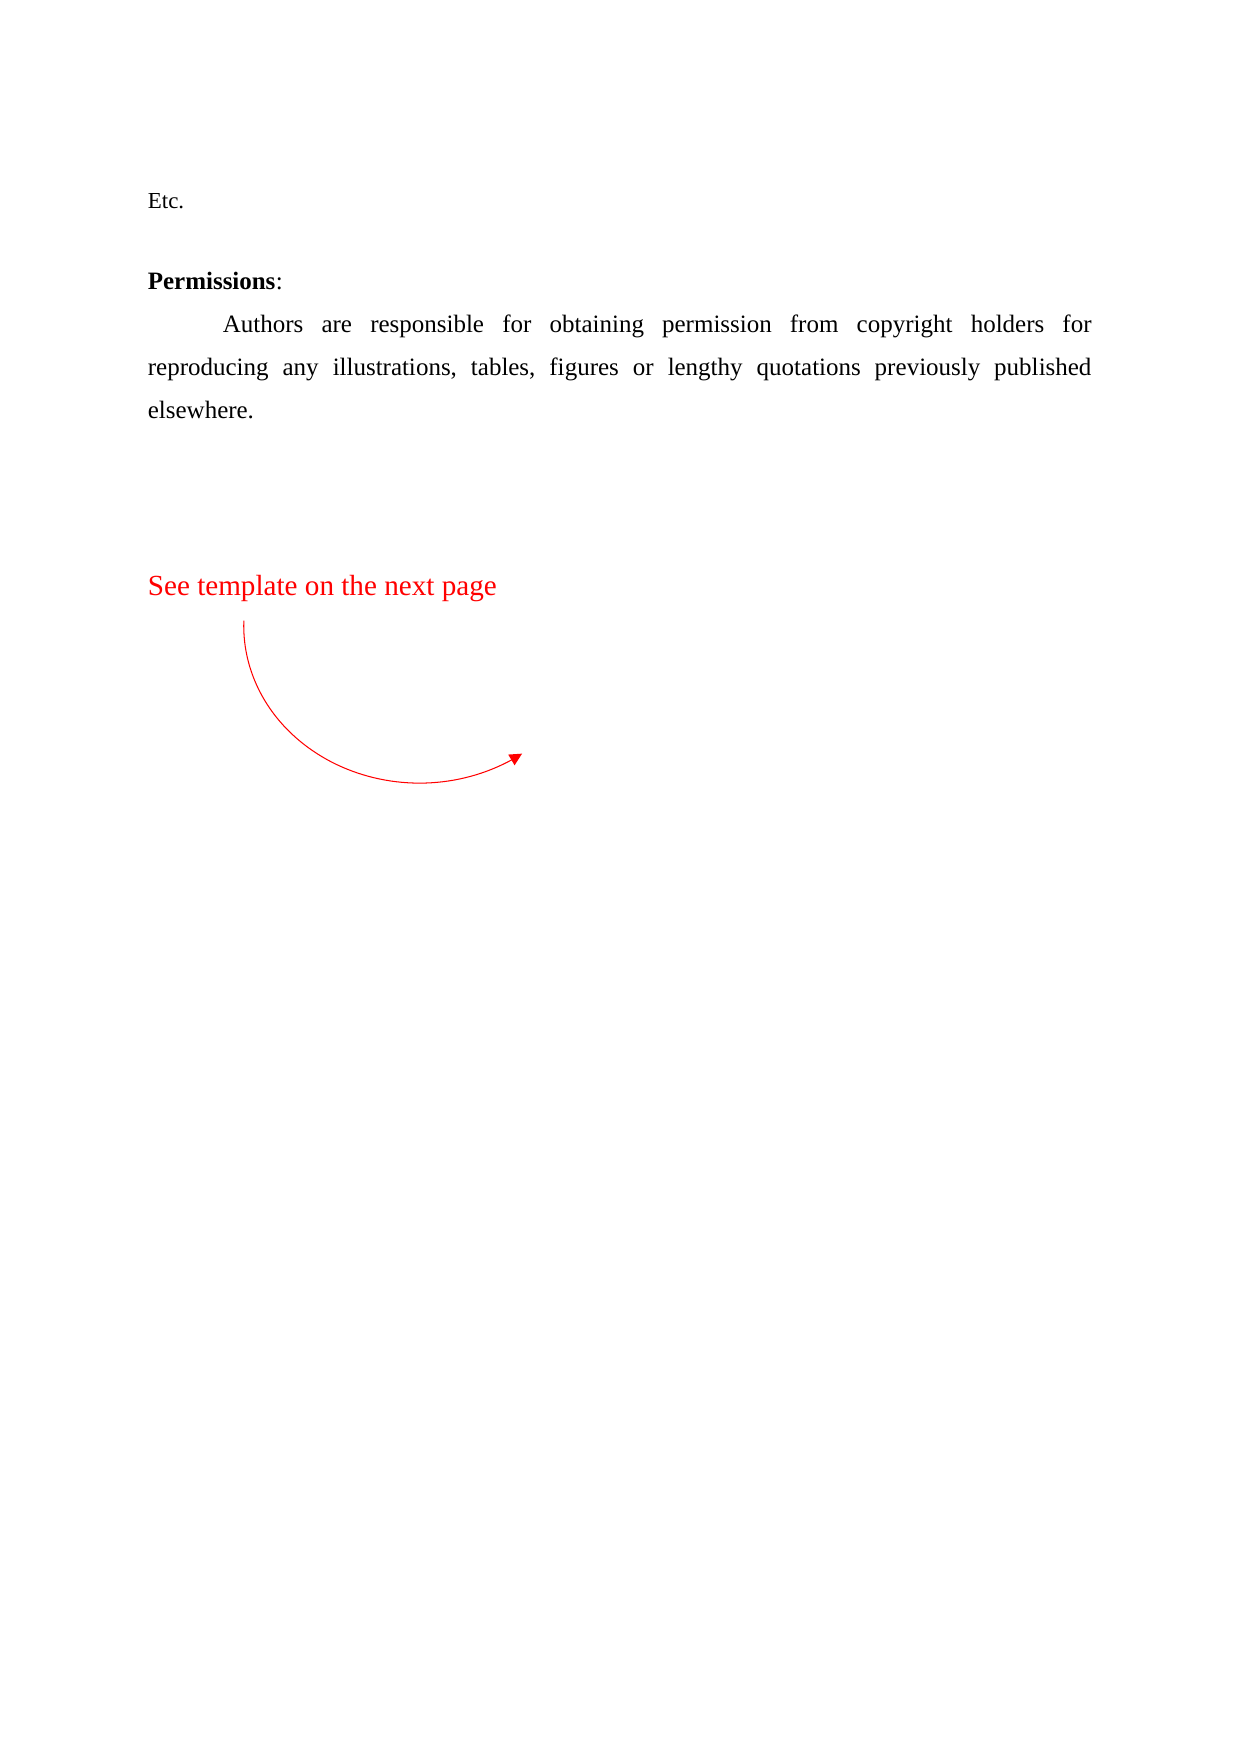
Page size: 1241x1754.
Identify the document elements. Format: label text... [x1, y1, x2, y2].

text Etc. [148, 187, 1092, 213]
text Authors are responsible for obtaining permission from copyright holders for reproducing any illustrations, tables, figures or lengthy quotations previously published elsewhere. [148, 309, 1092, 424]
text Permissions: [148, 266, 1092, 295]
text See template on the next page [148, 568, 1092, 601]
